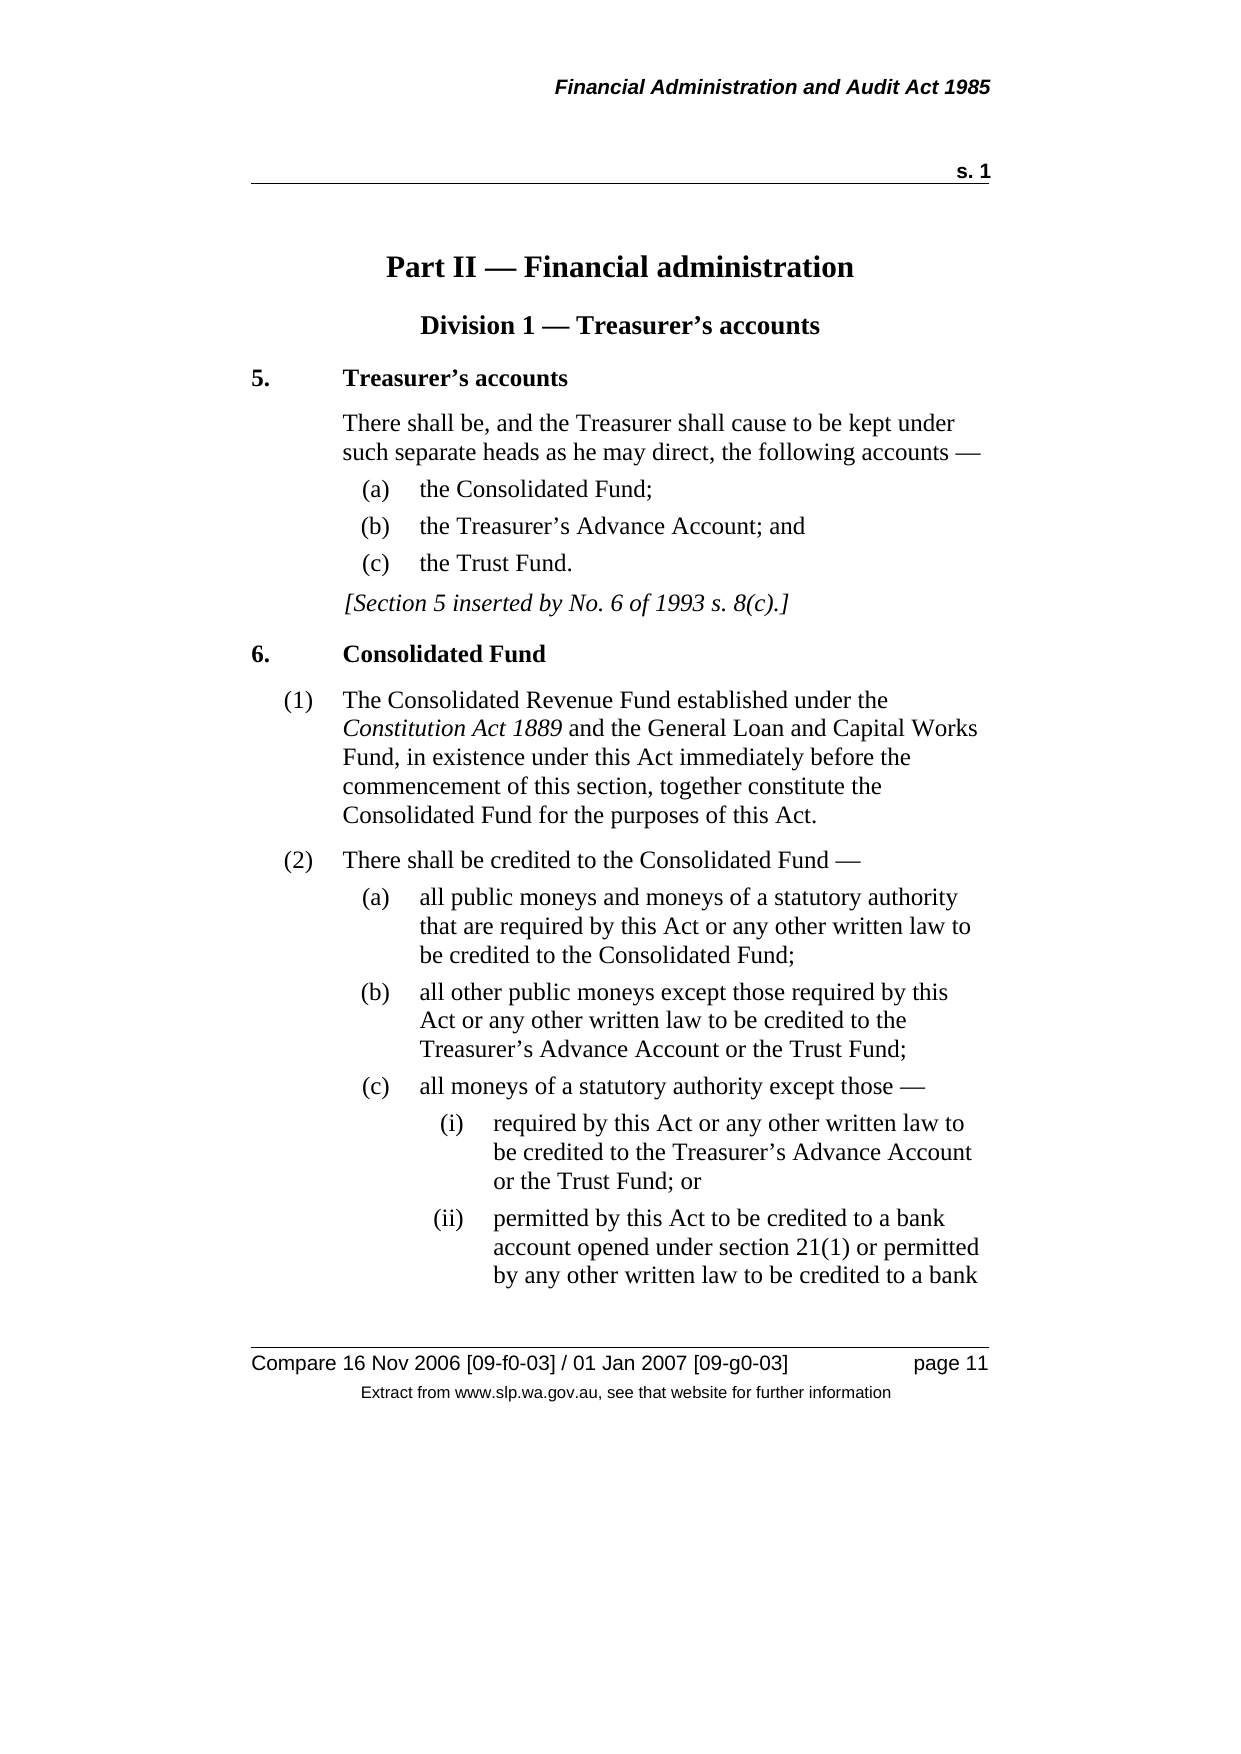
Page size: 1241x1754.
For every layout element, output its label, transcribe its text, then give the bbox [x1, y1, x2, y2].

subtitle Part II — Financial administration [251, 248, 989, 284]
text (1) The Consolidated Revenue Fund established under the Constitution Act 1889 and the General Loan and Capital Works Fund, in existence under this Act immediately before the commencement of this section, together constitute the Consolidated Fund for the purposes of this Act. [251, 685, 989, 828]
text (b) all other public moneys except those required by this Act or any other written law to be credited to the Treasurer’s Advance Account or the Trust Fund; [251, 977, 989, 1063]
subtitle Division 1 — Treasurer’s accounts [251, 309, 989, 340]
text There shall be, and the Treasurer shall cause to be kept under such separate heads as he may direct, the following accounts — [251, 408, 989, 466]
text (2) There shall be credited to the Consolidated Fund — [251, 845, 989, 874]
text (i) required by this Act or any other written law to be credited to the Treasurer’s Advance Account or the Trust Fund; or [251, 1108, 989, 1195]
text (c) the Trust Fund. [251, 548, 989, 577]
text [251, 1203, 989, 1289]
subtitle 6. Consolidated Fund [251, 639, 989, 668]
subtitle 5. Treasurer’s accounts [251, 363, 989, 392]
text [Section 5 inserted by No. 6 of 1993 s. 8(c).] [251, 588, 989, 616]
text (a) all public moneys and moneys of a statutory authority that are required by this Act or any other written law to be credited to the Consolidated Fund; [251, 882, 989, 968]
text (a) the Consolidated Fund; [251, 474, 989, 503]
text (c) all moneys of a statutory authority except those — [251, 1071, 989, 1100]
text (b) the Treasurer’s Advance Account; and [251, 511, 989, 540]
